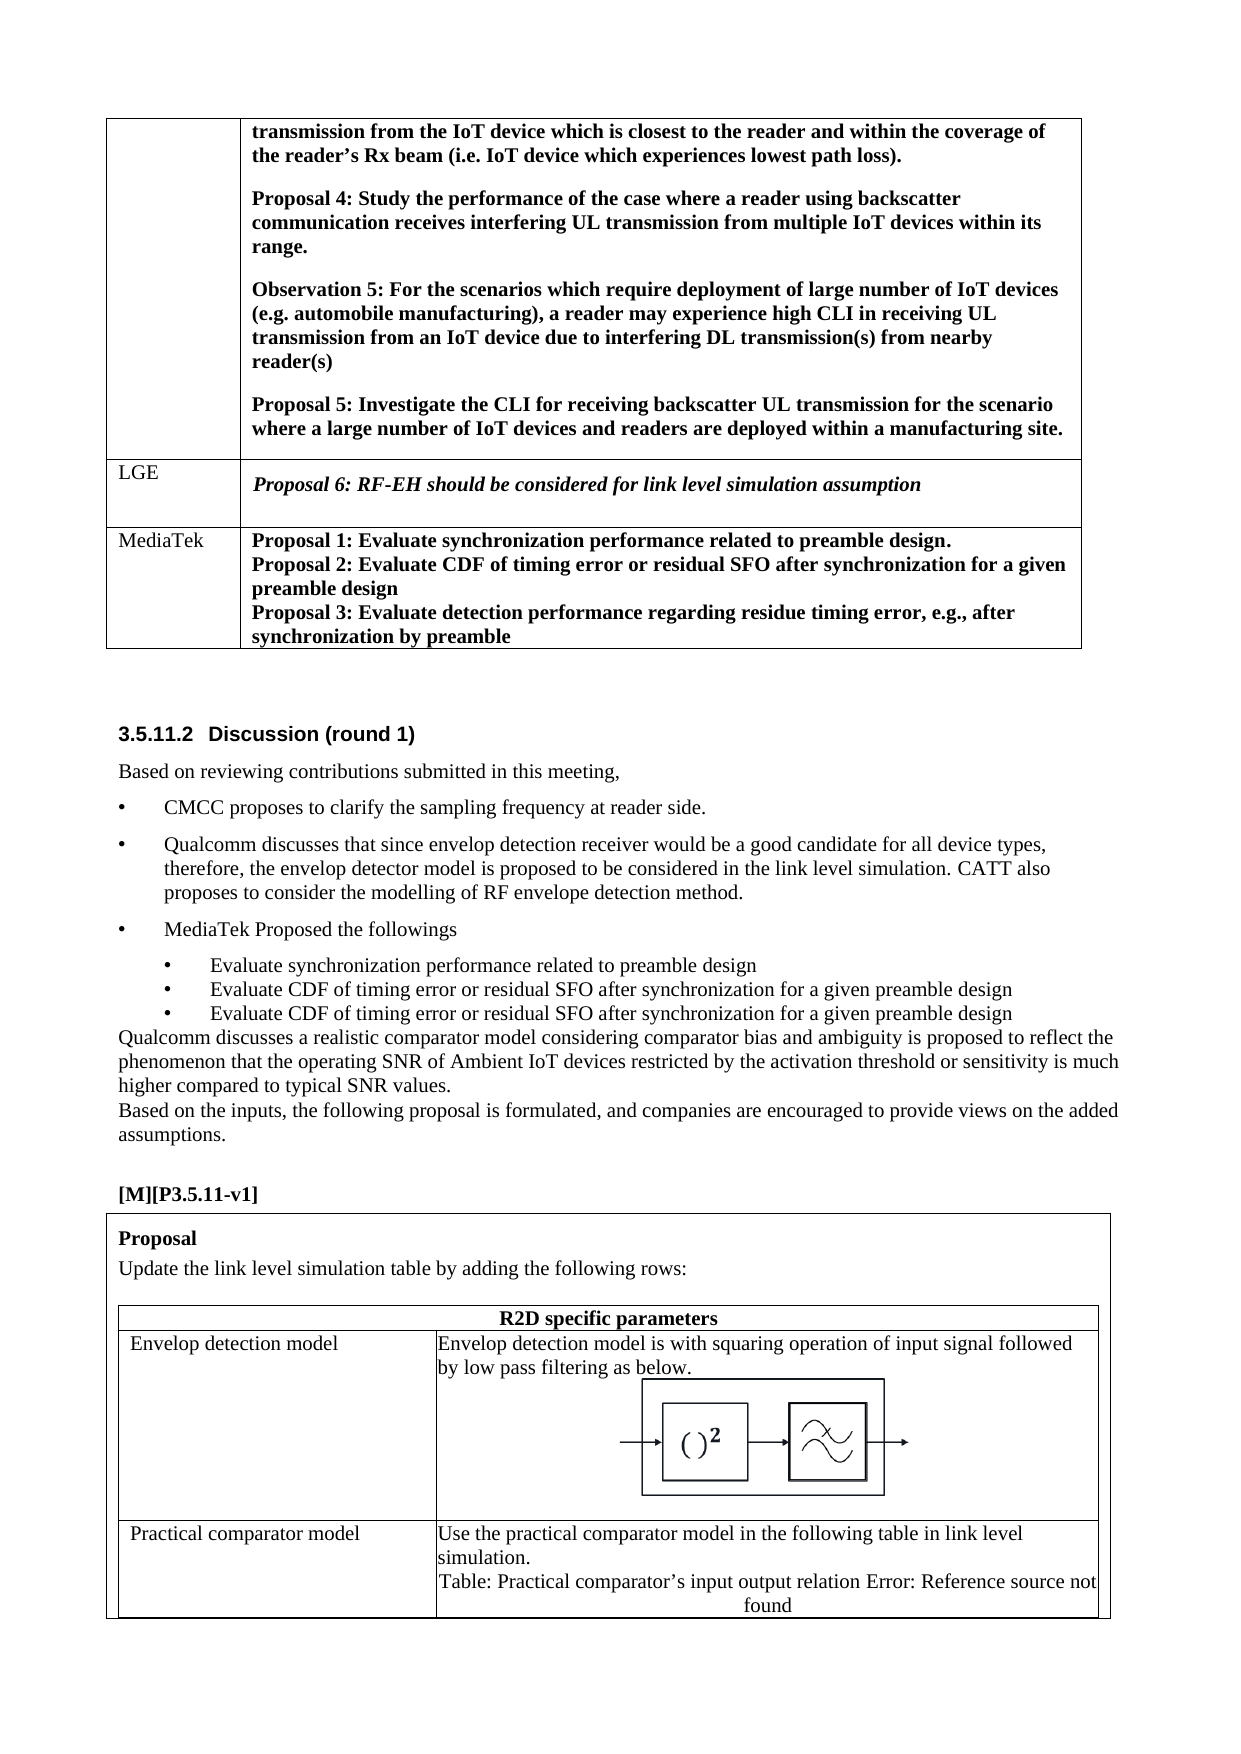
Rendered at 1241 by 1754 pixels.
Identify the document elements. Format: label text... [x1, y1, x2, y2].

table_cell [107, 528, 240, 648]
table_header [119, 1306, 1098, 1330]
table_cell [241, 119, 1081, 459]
text [M][P3.5.11-v1] [118, 1182, 1122, 1206]
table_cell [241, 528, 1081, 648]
picture [619, 1378, 916, 1496]
list Evaluate CDF of timing error or residual SFO after synchronization for a given preamble design [164, 1001, 1122, 1025]
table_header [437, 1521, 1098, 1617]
text Based on reviewing contributions submitted in this meeting, [118, 759, 1122, 783]
subtitle Discussion (round 1) [118, 722, 1122, 746]
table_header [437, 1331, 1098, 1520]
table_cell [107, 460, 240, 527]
text Based on the inputs, the following proposal is formulated, and companies are encouraged to provide views on the added assumptions. [118, 1097, 1122, 1146]
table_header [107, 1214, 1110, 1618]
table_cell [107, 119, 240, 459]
list Evaluate synchronization performance related to preamble design [164, 953, 1122, 977]
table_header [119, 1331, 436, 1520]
list MediaTek Proposed the followings [118, 917, 1122, 941]
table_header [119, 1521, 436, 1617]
list CMCC proposes to clarify the sampling frequency at reader side. [118, 795, 1122, 819]
text Qualcomm discusses a realistic comparator model considering comparator bias and ambiguity is proposed to reflect the phenomenon that the operating SNR of Ambient IoT devices restricted by the activation threshold or sensitivity is much higher compared to typical SNR values. [118, 1025, 1122, 1097]
list Qualcomm discusses that since envelop detection receiver would be a good candidate for all device types, therefore, the envelop detector model is proposed to be considered in the link level simulation. CATT also proposes to consider the modelling of RF envelope detection method. [118, 832, 1122, 904]
list Evaluate CDF of timing error or residual SFO after synchronization for a given preamble design [164, 977, 1122, 1001]
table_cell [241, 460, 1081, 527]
